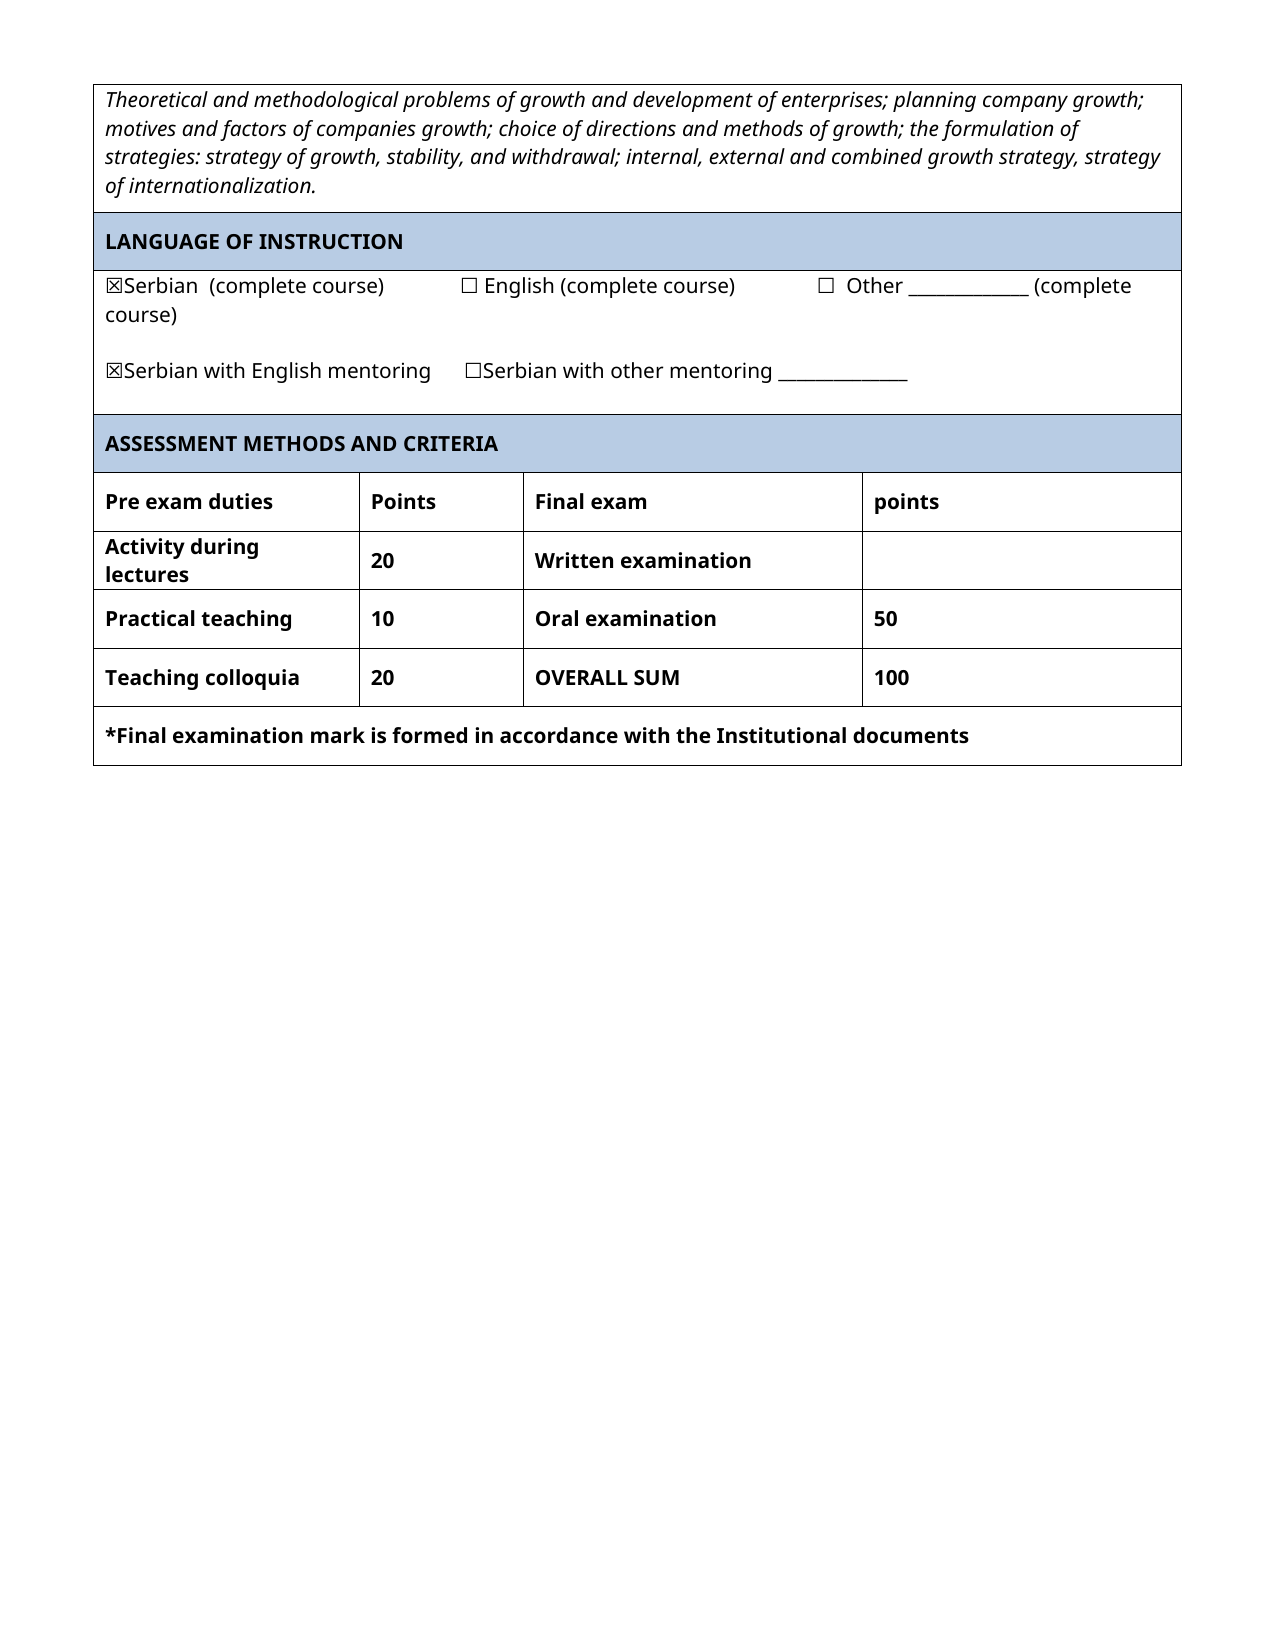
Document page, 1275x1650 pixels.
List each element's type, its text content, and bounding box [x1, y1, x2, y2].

table_cell Oral examination [524, 590, 862, 648]
table_cell 100 [863, 649, 1181, 706]
table_cell Activity during lectures [94, 532, 359, 589]
table_cell 20 [360, 649, 523, 706]
table_cell 10 [360, 590, 523, 648]
table_cell Serbian (complete course) English (complete course) Other _____________ (complete course) Serbian with English mentoring Serbian with other mentoring ______________ [94, 271, 1181, 413]
table_cell [863, 532, 1181, 589]
table_cell ASSESSMENT METHODS AND CRITERIA [94, 415, 1181, 472]
table_cell *Final examination mark is formed in accordance with the Institutional documents [94, 707, 1181, 765]
table_cell Teaching colloquia [94, 649, 359, 706]
table_cell Theoretical and methodological problems of growth and development of enterprises; planning company growth; motives and factors of companies growth; choice of directions and methods of growth; the formulation of strategies: strategy of growth, stability, and withdrawal; internal, external and combined growth strategy, strategy of internationalization. [94, 85, 1181, 212]
table_cell Practical teaching [94, 590, 359, 648]
table_cell Pre exam duties [94, 473, 359, 531]
table_cell 50 [863, 590, 1181, 648]
table_cell Final exam [524, 473, 862, 531]
table_cell OVERALL SUM [524, 649, 862, 706]
table_cell 20 [360, 532, 523, 589]
table_cell LANGUAGE OF INSTRUCTION [94, 213, 1181, 270]
table_cell points [863, 473, 1181, 531]
table_cell Points [360, 473, 523, 531]
table_cell Written examination [524, 532, 862, 589]
